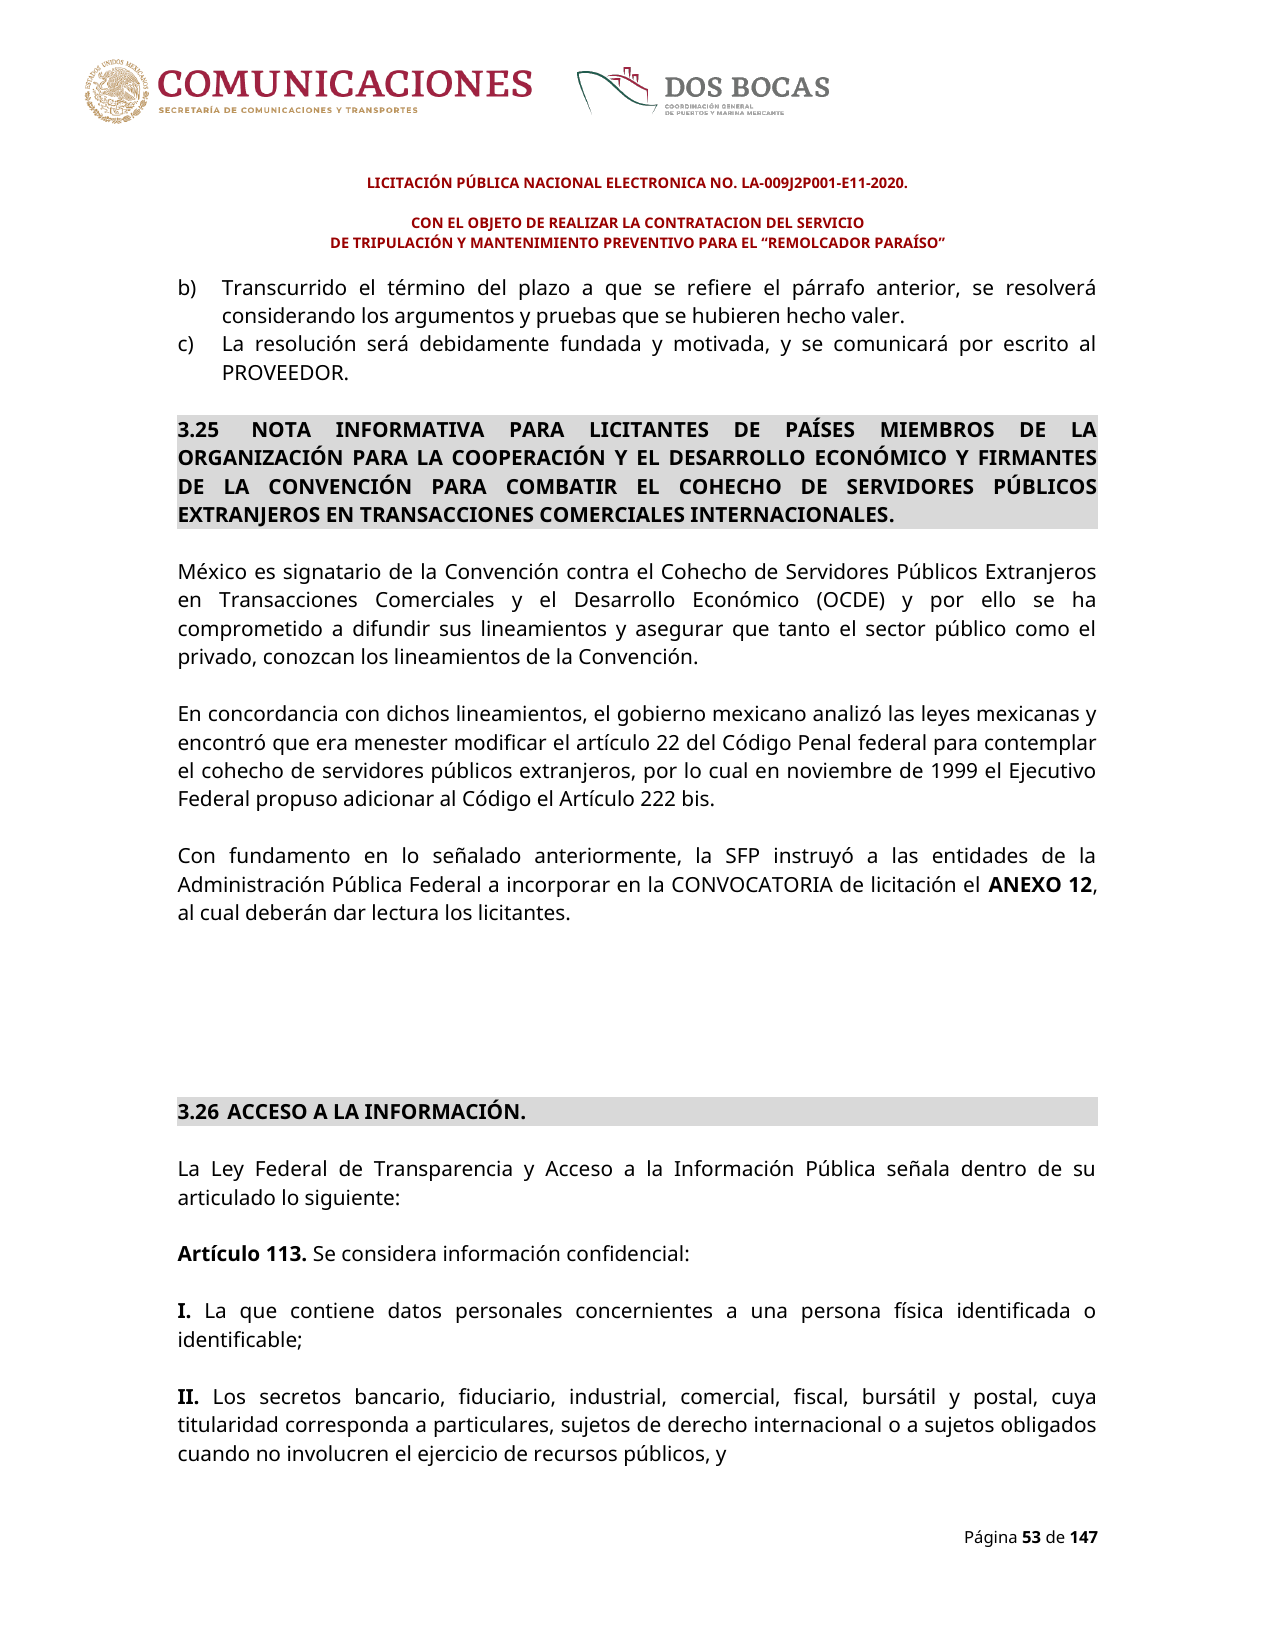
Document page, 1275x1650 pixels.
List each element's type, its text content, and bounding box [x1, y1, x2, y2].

text II. Los secretos bancario, fiduciario, industrial, comercial, fiscal, bursátil y postal, cuya titularidad corresponda a particulares, sujetos de derecho internacional o a sujetos obligados cuando no involucren el ejercicio de recursos públicos, y [177, 1382, 1098, 1467]
text En concordancia con dichos lineamientos, el gobierno mexicano analizó las leyes mexicanas y encontró que era menester modificar el artículo 22 del Código Penal federal para contemplar el cohecho de servidores públicos extranjeros, por lo cual en noviembre de 1999 el Ejecutivo Federal propuso adicionar al Código el Artículo 222 bis. [177, 699, 1098, 813]
text 3.25 NOTA INFORMATIVA PARA LICITANTES DE PAÍSES MIEMBROS DE LA ORGANIZACIÓN PARA LA COOPERACIÓN Y EL DESARROLLO ECONÓMICO Y FIRMANTES DE LA CONVENCIÓN PARA COMBATIR EL COHECHO DE SERVIDORES PÚBLICOS EXTRANJEROS EN TRANSACCIONES COMERCIALES INTERNACIONALES. [177, 415, 1098, 529]
text 3.26 ACCESO A LA INFORMACIÓN. [177, 1097, 1098, 1126]
picture [577, 67, 829, 115]
list Transcurrido el término del plazo a que se refiere el párrafo anterior, se resolverá considerando los argumentos y pruebas que se hubieren hecho valer. [177, 273, 1098, 329]
text I. La que contiene datos personales concernientes a una persona física identificada o identificable; [177, 1296, 1098, 1353]
text Artículo 113. Se considera información confidencial: [177, 1239, 1098, 1268]
text México es signatario de la Convención contra el Cohecho de Servidores Públicos Extranjeros en Transacciones Comerciales y el Desarrollo Económico (OCDE) y por ello se ha comprometido a difundir sus lineamientos y asegurar que tanto el sector público como el privado, conozcan los lineamientos de la Convención. [177, 557, 1098, 671]
picture [80, 51, 536, 134]
text Con fundamento en lo señalado anteriormente, la SFP instruyó a las entidades de la Administración Pública Federal a incorporar en la CONVOCATORIA de licitación el ANEXO 12, al cual deberán dar lectura los licitantes. [177, 841, 1098, 927]
list La resolución será debidamente fundada y motivada, y se comunicará por escrito al PROVEEDOR. [177, 329, 1098, 386]
text La Ley Federal de Transparencia y Acceso a la Información Pública señala dentro de su articulado lo siguiente: [177, 1154, 1098, 1211]
